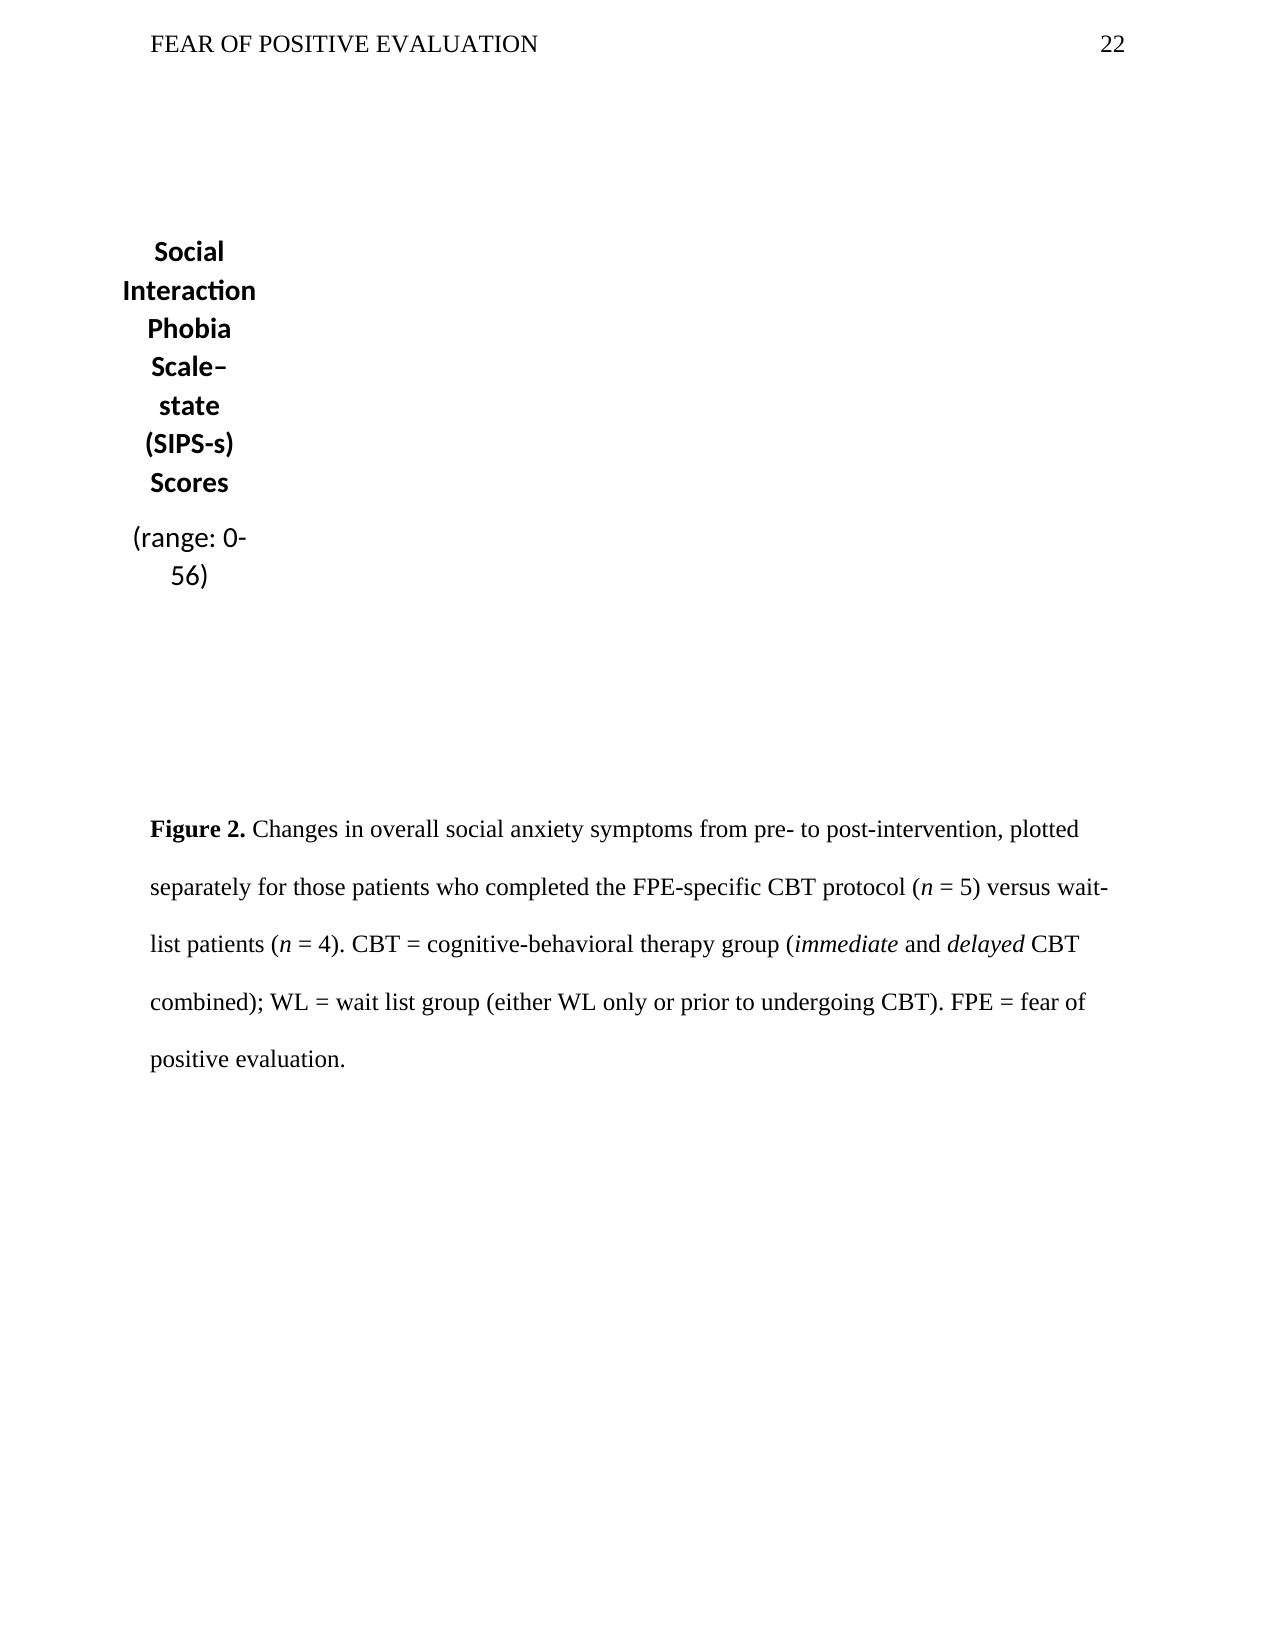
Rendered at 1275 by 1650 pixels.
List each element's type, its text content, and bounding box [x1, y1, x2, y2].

text Figure 2. Changes in overall social anxiety symptoms from pre- to post-intervention, plotted separately for those patients who completed the FPE-specific CBT protocol (n = 5) versus wait-list patients (n = 4). CBT = cognitive-behavioral therapy group (immediate and delayed CBT combined); WL = wait list group (either WL only or prior to undergoing CBT). FPE = fear of positive evaluation. [150, 814, 1125, 1073]
